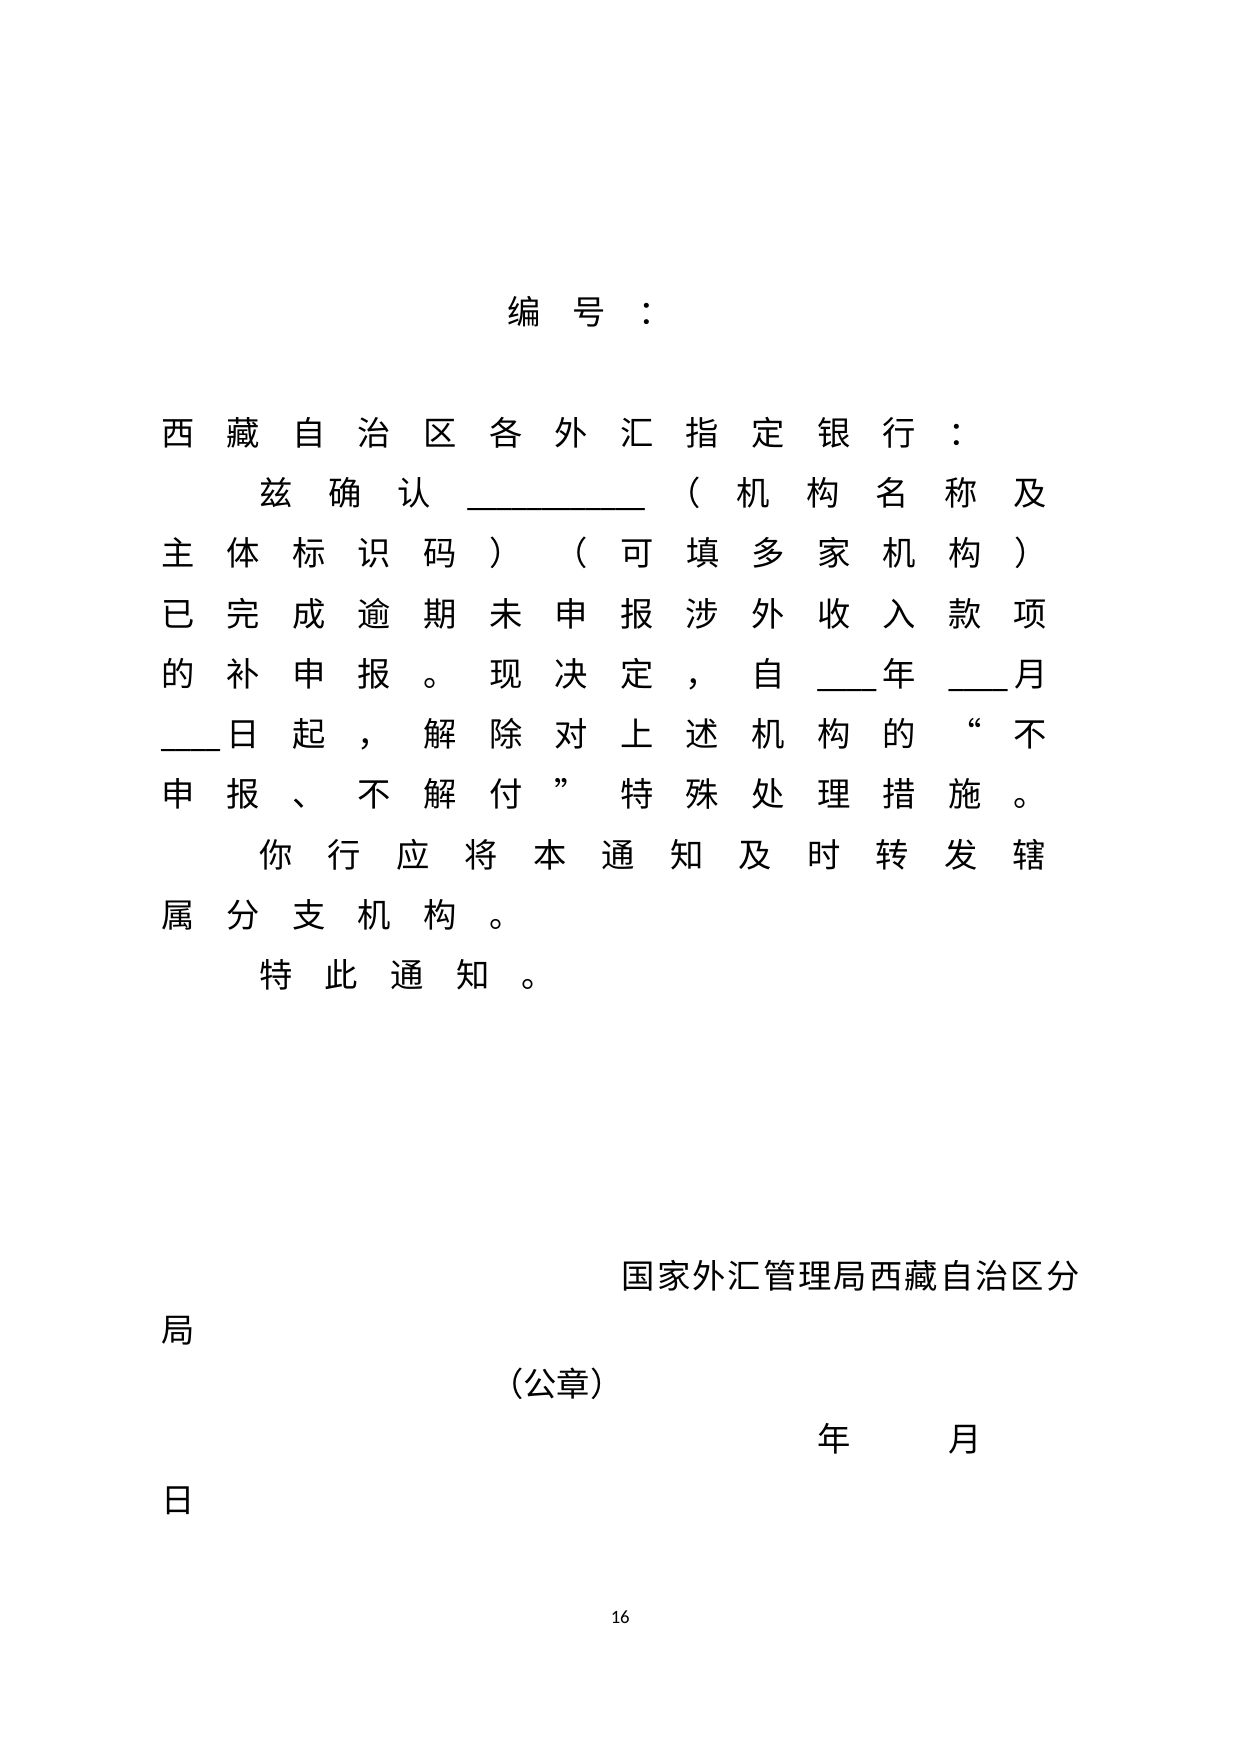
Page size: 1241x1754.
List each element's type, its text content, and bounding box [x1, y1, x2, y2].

text 年 月 日 [161, 1407, 1079, 1528]
text 兹确认____________（机构名称及主体标识码）（可填多家机构）已完成逾期未申报涉外收入款项的补申报。现决定，自____年____月____日起，解除对上述机构的“不申报、不解付”特殊处理措施。 [161, 461, 1079, 822]
text （公章） [161, 1353, 1079, 1407]
text 特此通知。 [161, 943, 1079, 1003]
text 你行应将本通知及时转发辖属分支机构。 [161, 822, 1079, 943]
text 编号： [161, 280, 1017, 340]
text 西藏自治区各外汇指定银行： [161, 400, 1079, 461]
text 国家外汇管理局西藏自治区分局 [161, 1245, 1079, 1353]
